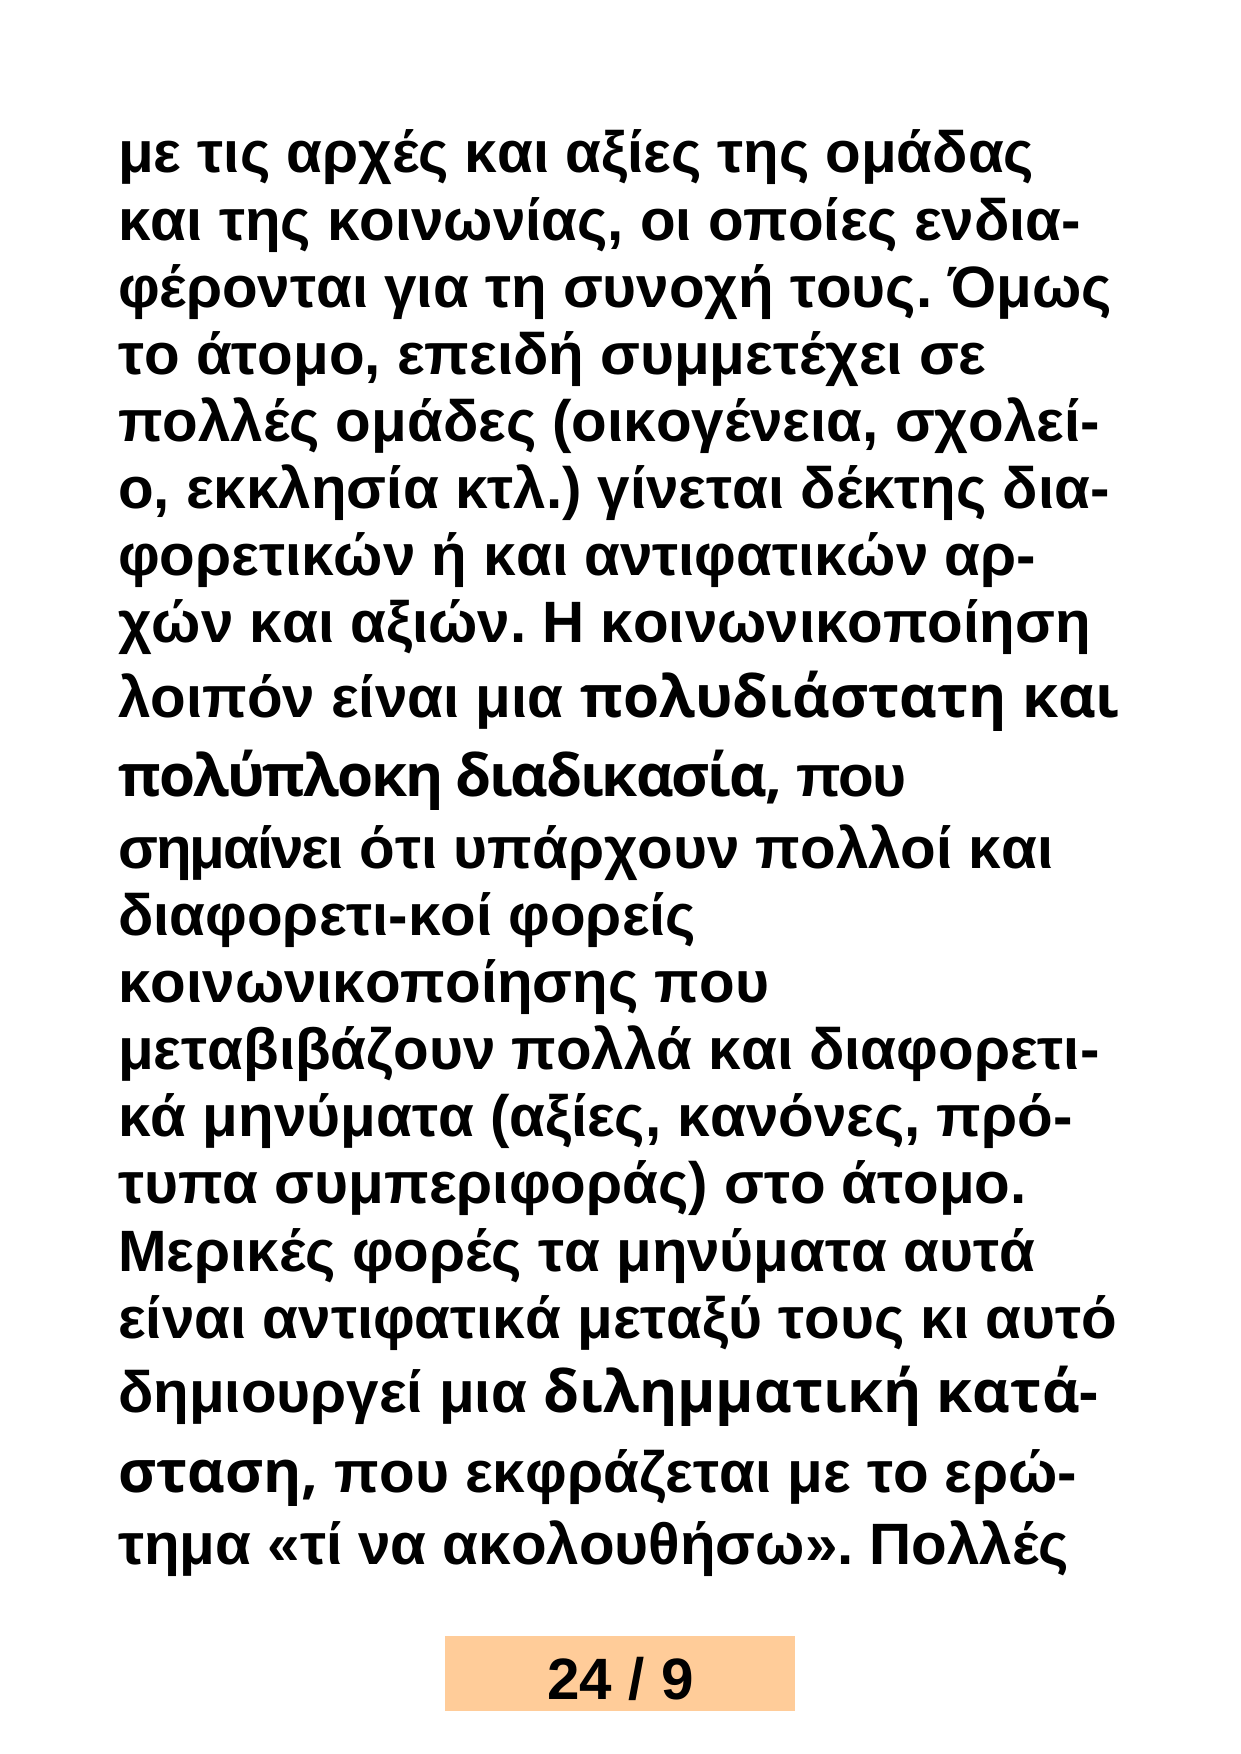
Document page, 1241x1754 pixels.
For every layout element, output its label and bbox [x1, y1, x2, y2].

text [118, 118, 1122, 1576]
